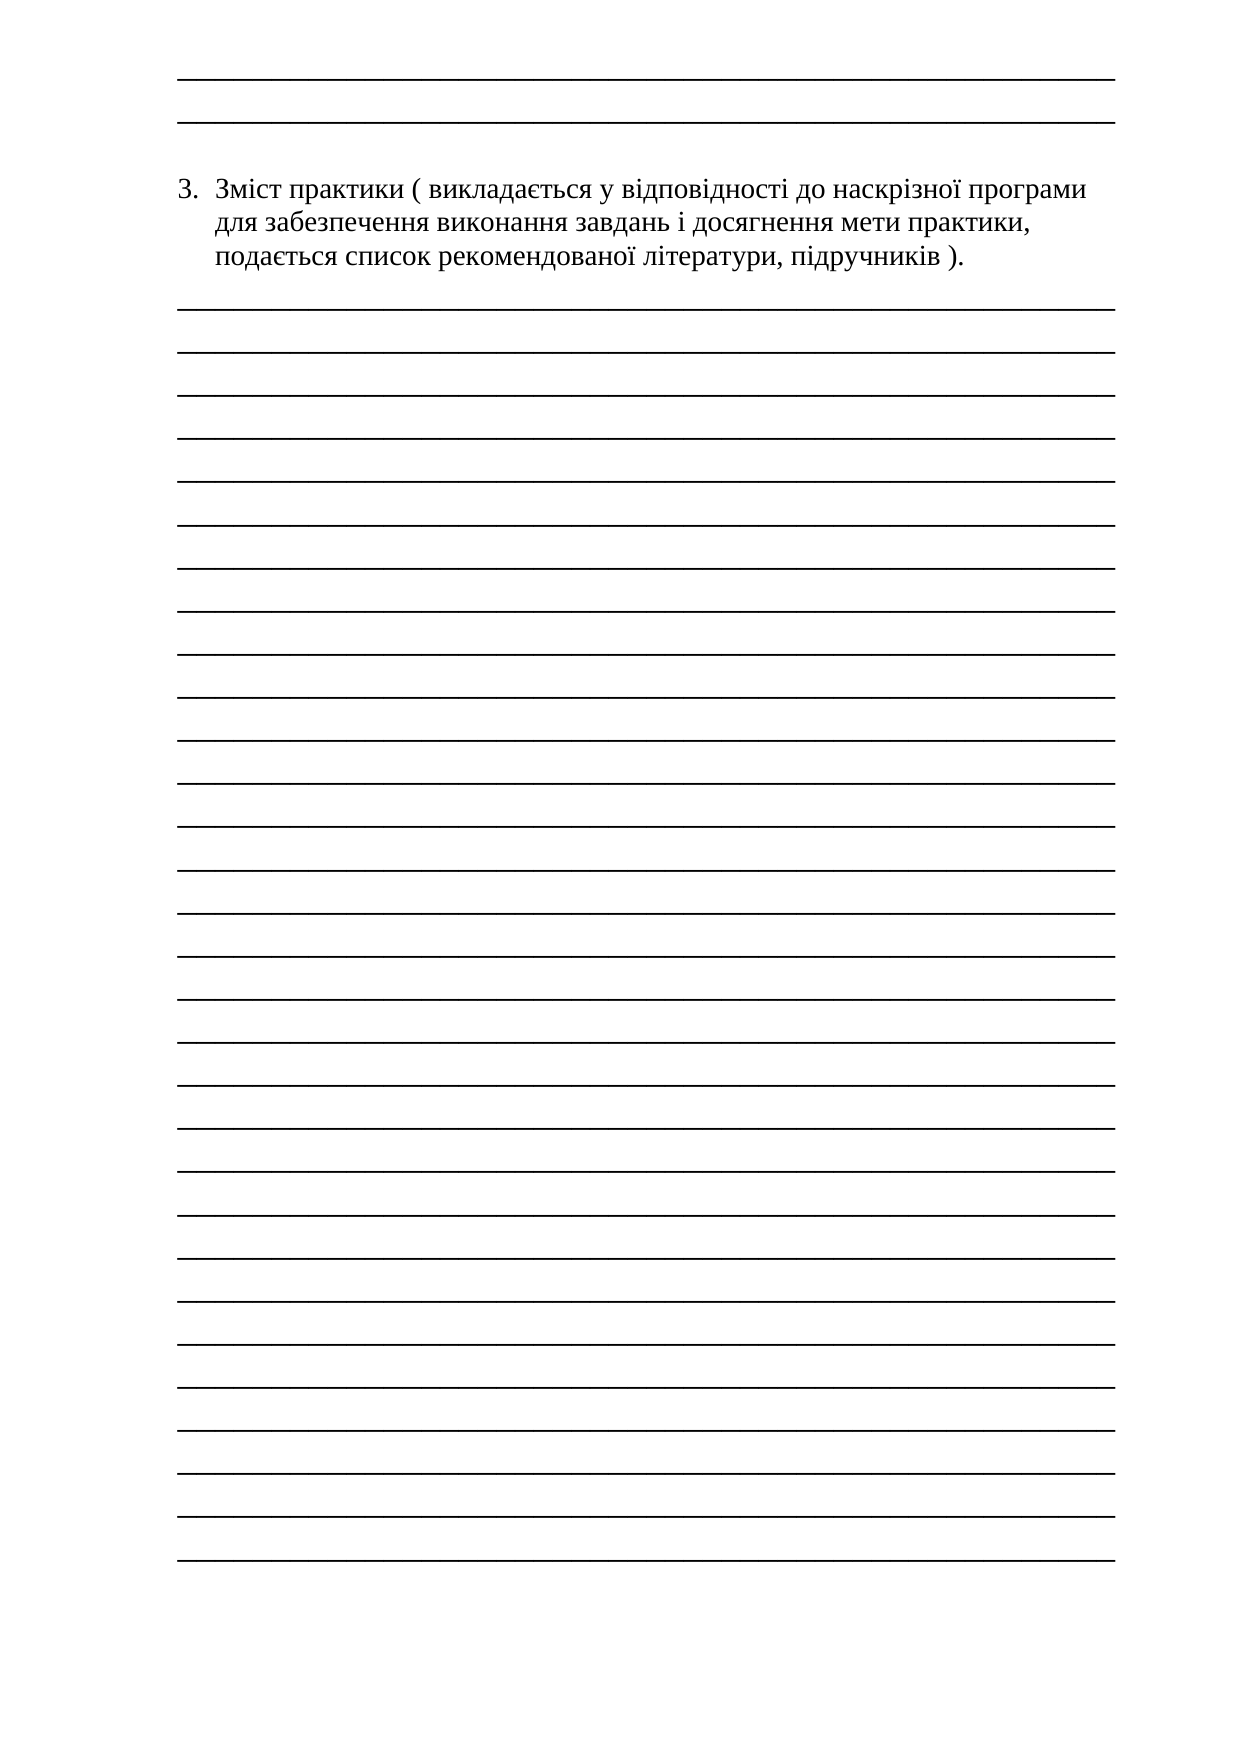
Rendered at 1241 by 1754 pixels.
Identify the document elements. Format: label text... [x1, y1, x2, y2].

list Зміст практики ( викладається у відповідності до наскрізної програми для забезпечення виконання завдань і досягнення мети практики, подається список рекомендованої літератури, підручників ). [177, 171, 1122, 271]
text ____________________________________________________________________________________________________________________________________________________________________________________________________________________________________________________________________________________________________________________________________________________________________________________________________________________________________________________________________________________________________________________________________________________________________________________________________________________________________________________________________________________________________________________________________________________________________________________________________________________________________________________________________________________________________________________________________________________________________________________________________________________________________________________________________________________________________________________________________________________________________________________________________________________________________________________________________________________________________________________________________________________________________________________________________________________________________________________________________________________________________________________________________________________________ [177, 271, 1122, 1565]
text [177, 41, 1122, 128]
